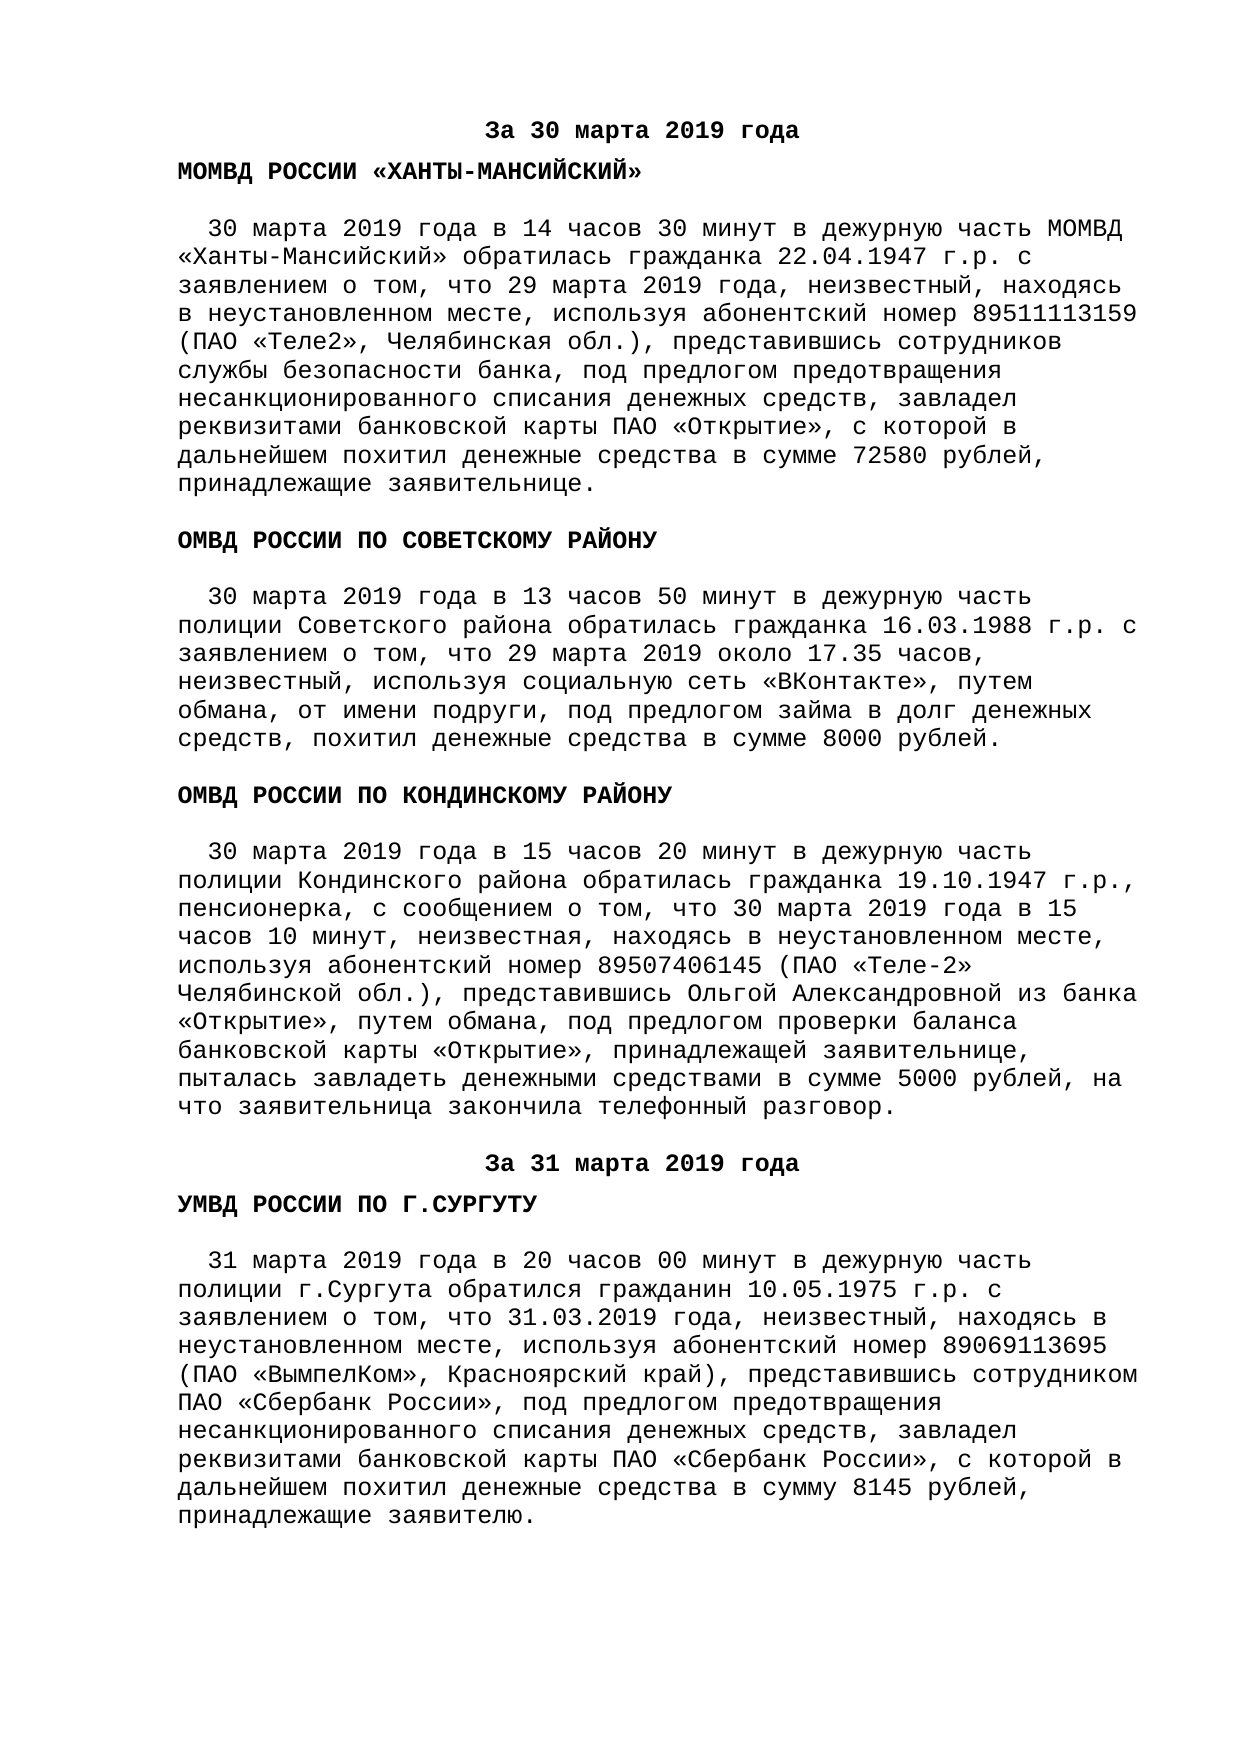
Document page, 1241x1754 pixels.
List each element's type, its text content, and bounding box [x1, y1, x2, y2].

text ОМВД РОССИИ ПО СОВЕТСКОМУ РАЙОНУ [177, 527, 1152, 556]
text 30 марта 2019 года в 14 часов 30 минут в дежурную часть МОМВД «Ханты-Мансийский» обратилась гражданка 22.04.1947 г.р. с заявлением о том, что 29 марта 2019 года, неизвестный, находясь в неустановленном месте, используя абонентский номер 89511113159 (ПАО «Теле2», Челябинская обл.), представившись сотрудников службы безопасности банка, под предлогом предотвращения несанкционированного списания денежных средств, завладел реквизитами банковской карты ПАО «Открытие», с которой в дальнейшем похитил денежные средства в сумме 72580 рублей, принадлежащие заявительнице. [177, 216, 1152, 499]
text МОМВД РОССИИ «ХАНТЫ-МАНСИЙСКИЙ» [177, 159, 1152, 187]
text УМВД РОССИИ ПО Г.СУРГУТУ [177, 1191, 1152, 1220]
text ОМВД РОССИИ ПО КОНДИНСКОМУ РАЙОНУ [177, 782, 1152, 811]
text 30 марта 2019 года в 15 часов 20 минут в дежурную часть полиции Кондинского района обратилась гражданка 19.10.1947 г.р., пенсионерка, с сообщением о том, что 30 марта 2019 года в 15 часов 10 минут, неизвестная, находясь в неустановленном месте, используя абонентский номер 89507406145 (ПАО «Теле-2» Челябинской обл.), представившись Ольгой Александровной из банка «Открытие», путем обмана, под предлогом проверки баланса банковской карты «Открытие», принадлежащей заявительнице, пыталась завладеть денежными средствами в сумме 5000 рублей, на что заявительница закончила телефонный разговор. [177, 839, 1152, 1122]
text За 31 марта 2019 года [133, 1151, 1152, 1179]
text 30 марта 2019 года в 13 часов 50 минут в дежурную часть полиции Советского района обратилась гражданка 16.03.1988 г.р. с заявлением о том, что 29 марта 2019 около 17.35 часов, неизвестный, используя социальную сеть «ВКонтакте», путем обмана, от имени подруги, под предлогом займа в долг денежных средств, похитил денежные средства в сумме 8000 рублей. [177, 584, 1152, 754]
text За 30 марта 2019 года [133, 118, 1152, 146]
text 31 марта 2019 года в 20 часов 00 минут в дежурную часть полиции г.Сургута обратился гражданин 10.05.1975 г.р. с заявлением о том, что 31.03.2019 года, неизвестный, находясь в неустановленном месте, используя абонентский номер 89069113695 (ПАО «ВымпелКом», Красноярский край), представившись сотрудником ПАО «Сбербанк России», под предлогом предотвращения несанкционированного списания денежных средств, завладел реквизитами банковской карты ПАО «Сбербанк России», с которой в дальнейшем похитил денежные средства в сумму 8145 рублей, принадлежащие заявителю. [177, 1248, 1152, 1531]
